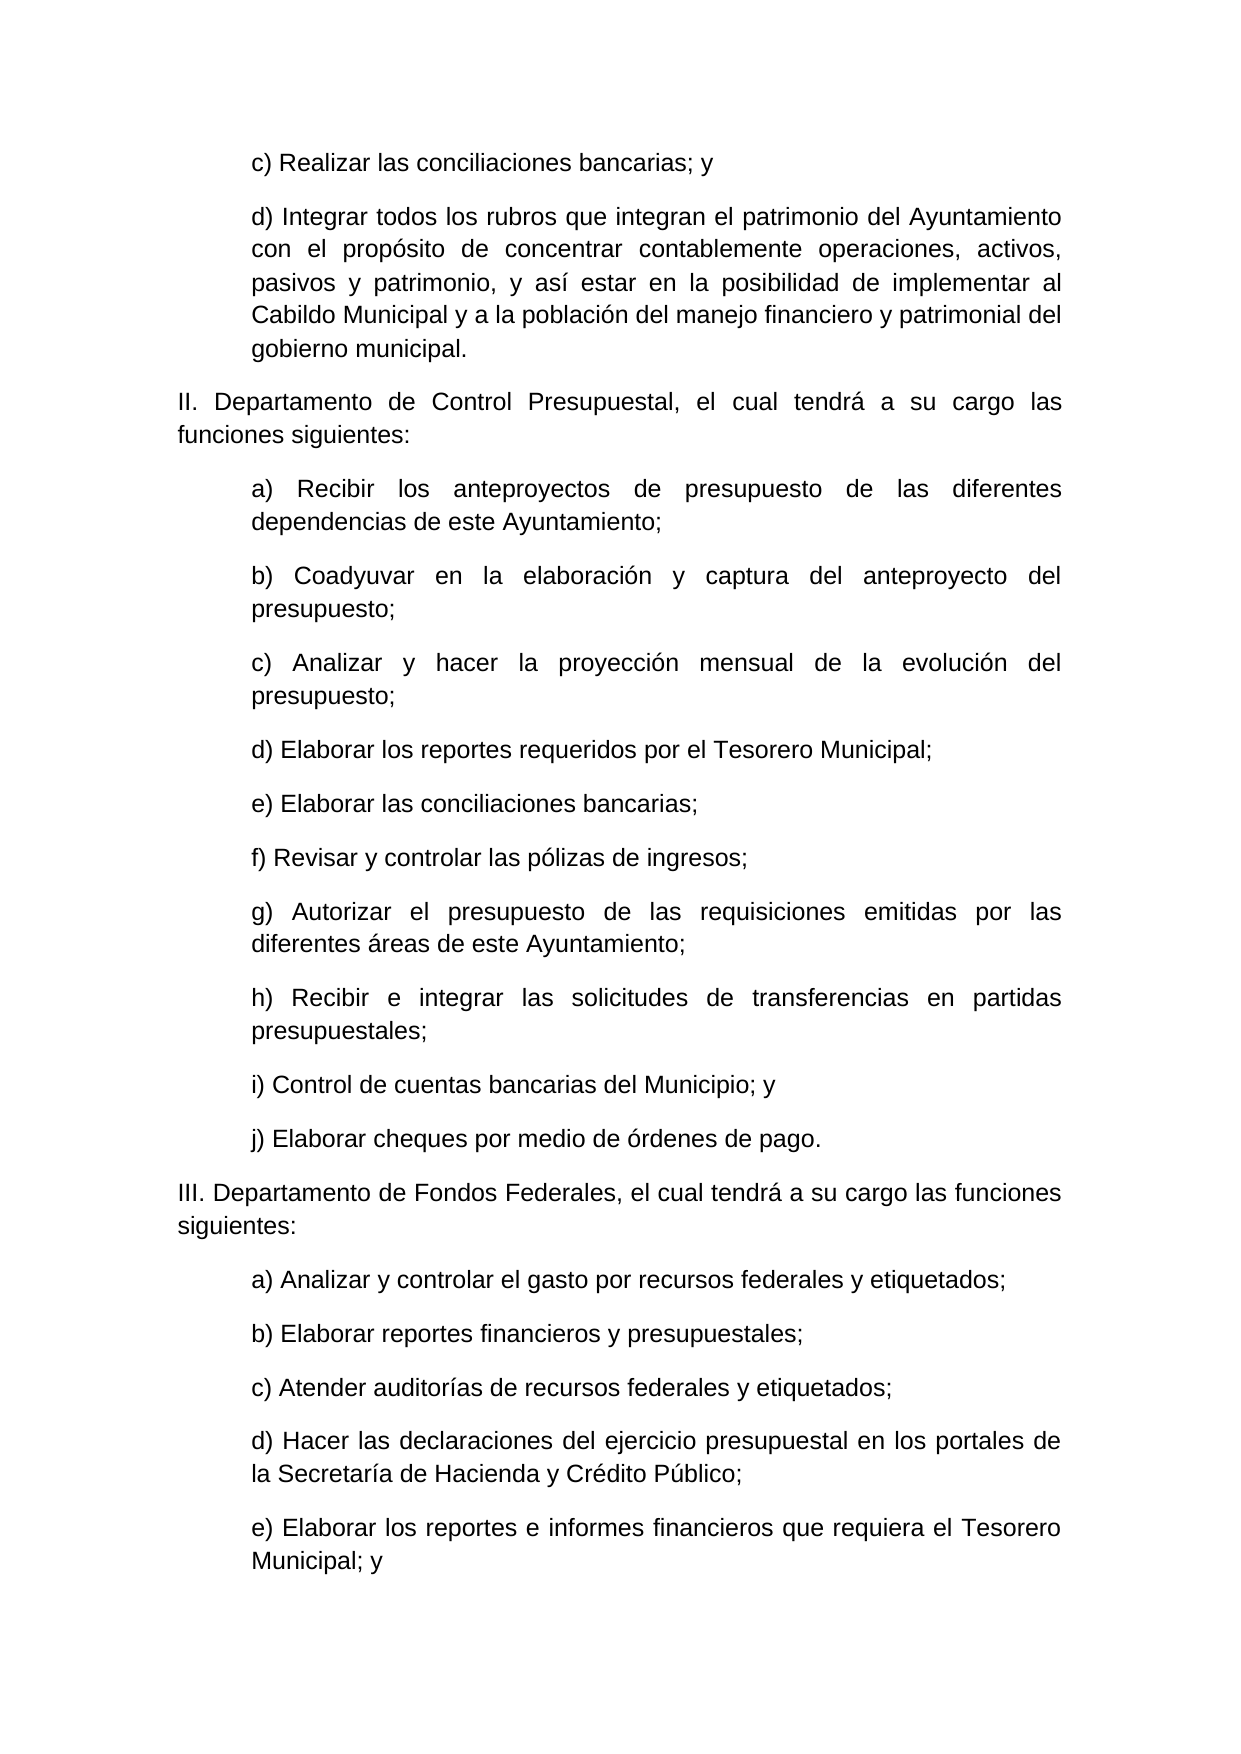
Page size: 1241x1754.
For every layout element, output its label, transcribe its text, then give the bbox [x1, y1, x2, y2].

text c) Analizar y hacer la proyección mensual de la evolución del presupuesto; [251, 648, 1063, 710]
text b) Elaborar reportes financieros y presupuestales; [251, 1319, 1063, 1347]
text III. Departamento de Fondos Federales, el cual tendrá a su cargo las funciones siguientes: [177, 1178, 1063, 1240]
text c) Realizar las conciliaciones bancarias; y [251, 148, 1063, 176]
text c) Atender auditorías de recursos federales y etiquetados; [251, 1372, 1063, 1401]
text i) Control de cuentas bancarias del Municipio; y [251, 1070, 1063, 1099]
text e) Elaborar los reportes e informes financieros que requiera el Tesorero Municipal; y [251, 1513, 1063, 1575]
text e) Elaborar las conciliaciones bancarias; [251, 789, 1063, 817]
text a) Analizar y controlar el gasto por recursos federales y etiquetados; [251, 1265, 1063, 1293]
text h) Recibir e integrar las solicitudes de transferencias en partidas presupuestales; [251, 983, 1063, 1045]
text II. Departamento de Control Presupuestal, el cual tendrá a su cargo las funciones siguientes: [177, 387, 1063, 449]
text b) Coadyuvar en la elaboración y captura del anteproyecto del presupuesto; [251, 561, 1063, 623]
text d) Integrar todos los rubros que integran el patrimonio del Ayuntamiento con el propósito de concentrar contablemente operaciones, activos, pasivos y patrimonio, y así estar en la posibilidad de implementar al Cabildo Municipal y a la población del manejo financiero y patrimonial del gobierno municipal. [251, 201, 1063, 362]
text g) Autorizar el presupuesto de las requisiciones emitidas por las diferentes áreas de este Ayuntamiento; [251, 896, 1063, 958]
text f) Revisar y controlar las pólizas de ingresos; [251, 843, 1063, 871]
text d) Elaborar los reportes requeridos por el Tesorero Municipal; [251, 735, 1063, 764]
text j) Elaborar cheques por medio de órdenes de pago. [251, 1124, 1063, 1153]
text a) Recibir los anteproyectos de presupuesto de las diferentes dependencias de este Ayuntamiento; [251, 474, 1063, 536]
text d) Hacer las declaraciones del ejercicio presupuestal en los portales de la Secretaría de Hacienda y Crédito Público; [251, 1426, 1063, 1488]
